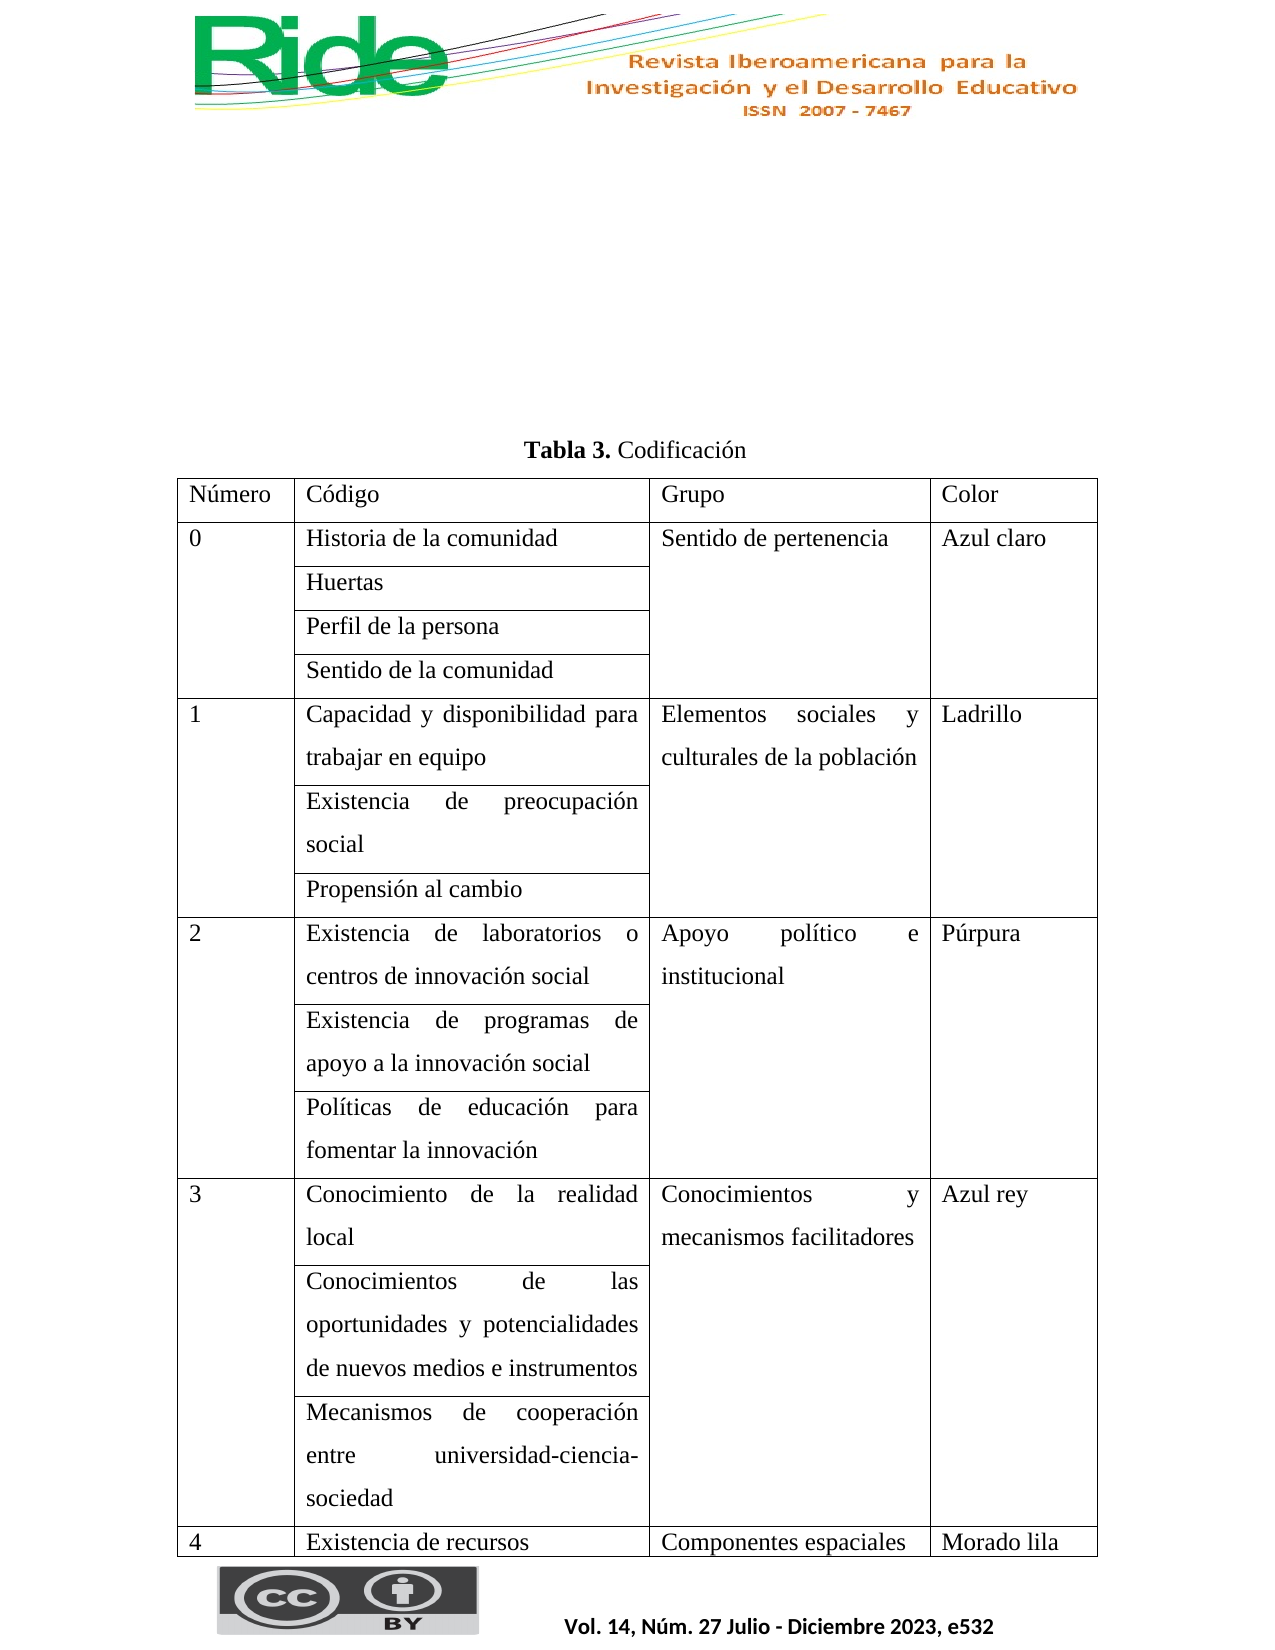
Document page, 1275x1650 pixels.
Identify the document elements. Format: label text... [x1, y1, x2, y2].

picture [194, 14, 1081, 119]
table_cell Elementos sociales y culturales de la población [650, 699, 930, 917]
table_cell Huertas [295, 567, 649, 610]
table_cell Existencia de laboratorios o centros de innovación social [295, 918, 649, 1004]
table_cell Azul claro [931, 523, 1097, 698]
table_cell Apoyo político e institucional [650, 918, 930, 1178]
table_header Código [295, 479, 649, 522]
table_cell 3 [178, 1179, 294, 1526]
table_cell Conocimientos y mecanismos facilitadores [650, 1179, 930, 1526]
table_cell Políticas de educación para fomentar la innovación [295, 1092, 649, 1178]
table_header Color [931, 479, 1097, 522]
table_header Número [178, 479, 294, 522]
table_cell Ladrillo [931, 699, 1097, 917]
table_cell Propensión al cambio [295, 874, 649, 917]
table_cell Perfil de la persona [295, 611, 649, 654]
table_header Grupo [650, 479, 930, 522]
table_cell Conocimiento de la realidad local [295, 1179, 649, 1265]
table_cell 1 [178, 699, 294, 917]
table_cell Existencia de preocupación social [295, 786, 649, 873]
text Tabla 3. Codificación [177, 435, 1093, 463]
table_cell 0 [178, 523, 294, 698]
table_cell Conocimientos de las oportunidades y potencialidades de nuevos medios e instrumentos [295, 1266, 649, 1396]
picture [216, 1566, 480, 1635]
table_cell Sentido de pertenencia [650, 523, 930, 698]
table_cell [295, 1527, 649, 1556]
table_cell Sentido de la comunidad [295, 655, 649, 698]
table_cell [650, 1527, 930, 1556]
table_cell Azul rey [931, 1179, 1097, 1526]
table_cell Púrpura [931, 918, 1097, 1178]
table_cell Morado lila [931, 1527, 1097, 1556]
table_cell Historia de la comunidad [295, 523, 649, 566]
table_cell Mecanismos de cooperación entre universidad-ciencia-sociedad [295, 1397, 649, 1526]
table_cell 4 [178, 1527, 294, 1556]
table_cell 2 [178, 918, 294, 1178]
table_cell Existencia de programas de apoyo a la innovación social [295, 1005, 649, 1091]
table_cell Capacidad y disponibilidad para trabajar en equipo [295, 699, 649, 785]
